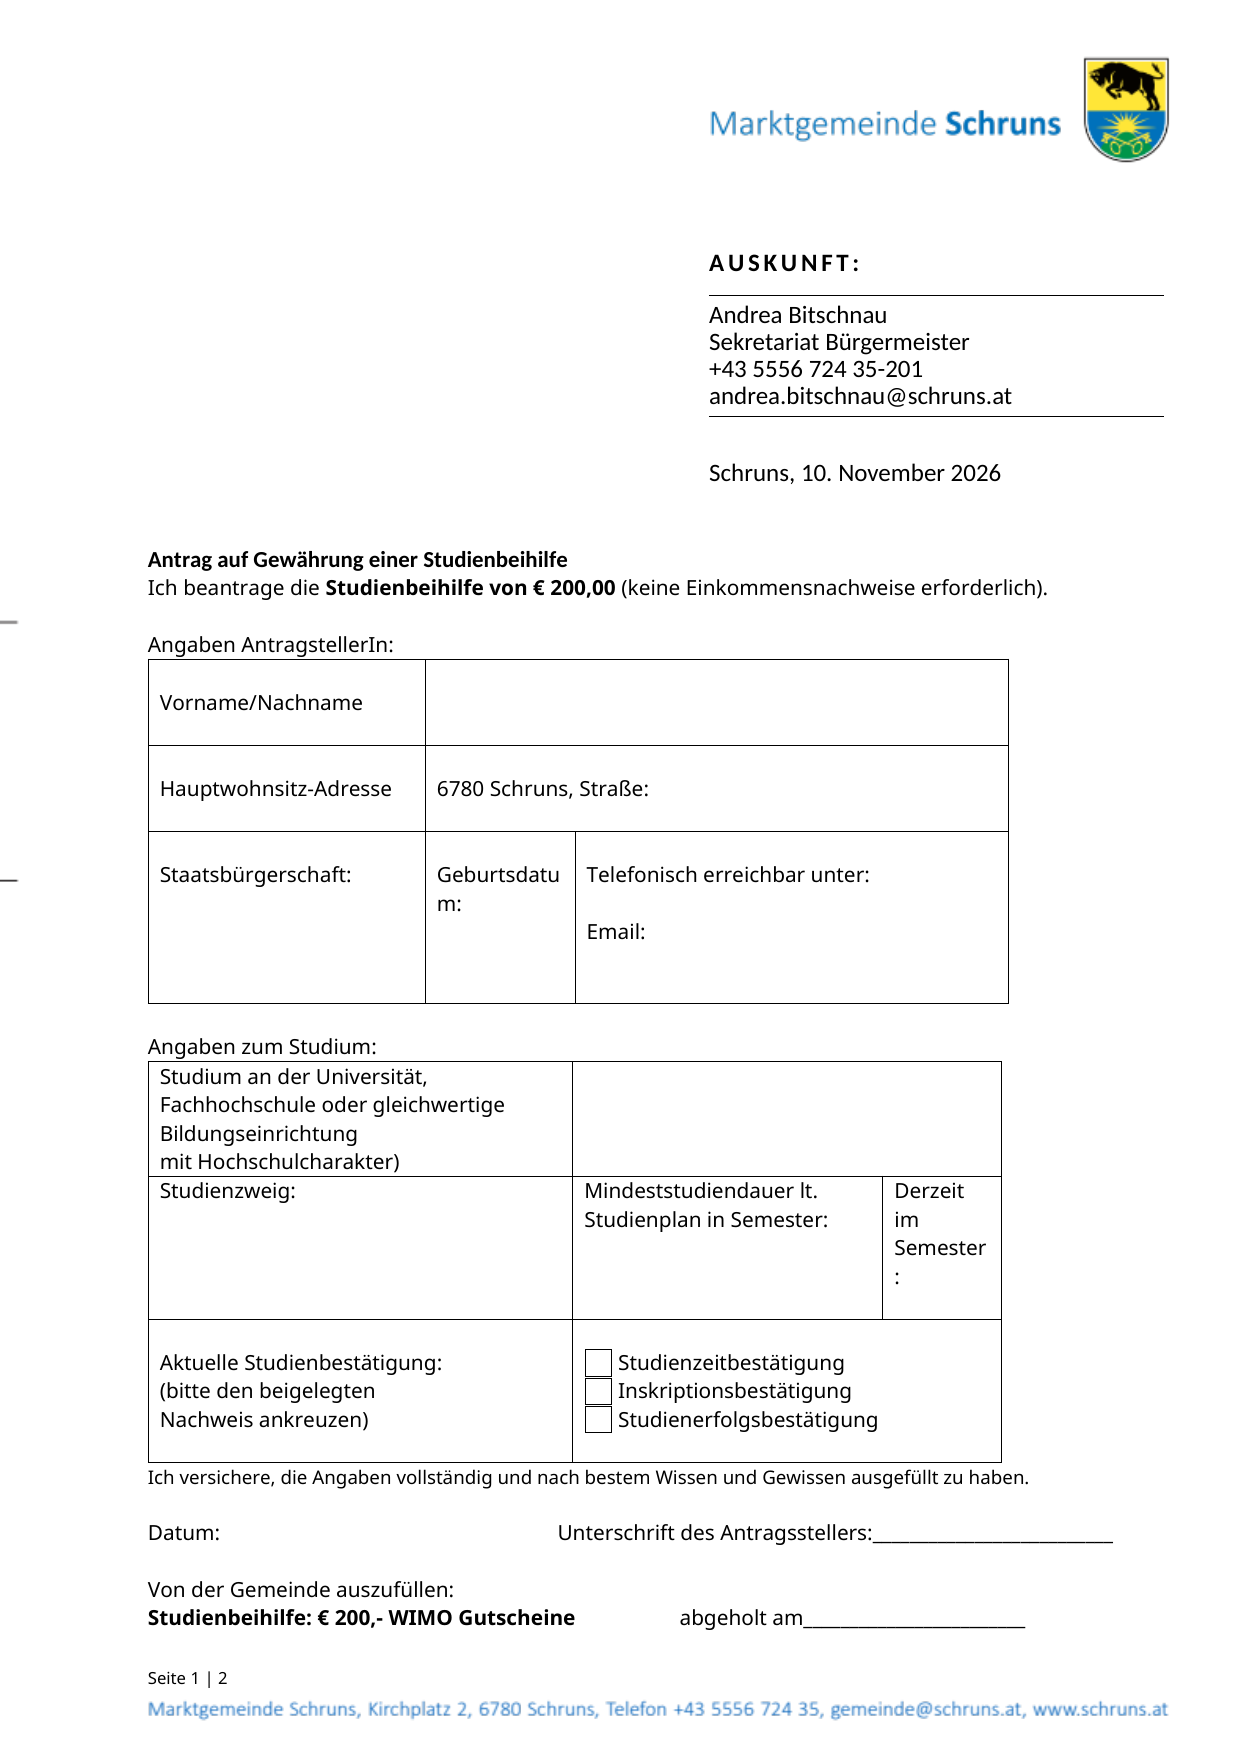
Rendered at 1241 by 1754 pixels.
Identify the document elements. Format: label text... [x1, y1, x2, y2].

table_cell Geburtsdatum: [426, 832, 575, 1003]
text Datum: Unterschrift des Antragsstellers:__________________________ [148, 1518, 1175, 1546]
table_cell Studienzeitbestätigung Inskriptionsbestätigung Studienerfolgsbestätigung [573, 1320, 1001, 1462]
text Ich beantrage die Studienbeihilfe von € 200,00 (keine Einkommensnachweise erforderlich). [148, 573, 1175, 602]
text Von der Gemeinde auszufüllen: [148, 1546, 1175, 1603]
text Antrag auf Gewährung einer Studienbeihilfe [148, 545, 1175, 573]
text Angaben zum Studium: [148, 1032, 1175, 1061]
table_cell 6780 Schruns, Straße: [426, 746, 1008, 831]
table_cell Aktuelle Studienbestätigung: (bitte den beigelegten Nachweis ankreuzen) [149, 1320, 572, 1462]
table_cell Mindeststudiendauer lt. Studienplan in Semester: [573, 1177, 882, 1319]
table_header [426, 660, 1008, 745]
table_cell Staatsbürgerschaft: [149, 832, 425, 1003]
table_header Vorname/Nachname [149, 660, 425, 745]
table_cell Hauptwohnsitz-Adresse [149, 746, 425, 831]
table_cell Telefonisch erreichbar unter: Email: [576, 832, 1008, 1003]
text Ich versichere, die Angaben vollständig und nach bestem Wissen und Gewissen ausgefüllt zu haben. [148, 1463, 1175, 1489]
table_header Studium an der Universität, Fachhochschule oder gleichwertige Bildungseinrichtung mit Hochschulcharakter) [149, 1062, 572, 1176]
text Angaben AntragstellerIn: [148, 630, 1175, 658]
text Studienbeihilfe: € 200,- WIMO Gutscheine abgeholt am________________________ [148, 1603, 1175, 1632]
table_header [573, 1062, 1001, 1176]
table_cell Derzeit im Semester: [883, 1177, 1001, 1319]
table_cell Studienzweig: [149, 1177, 572, 1319]
